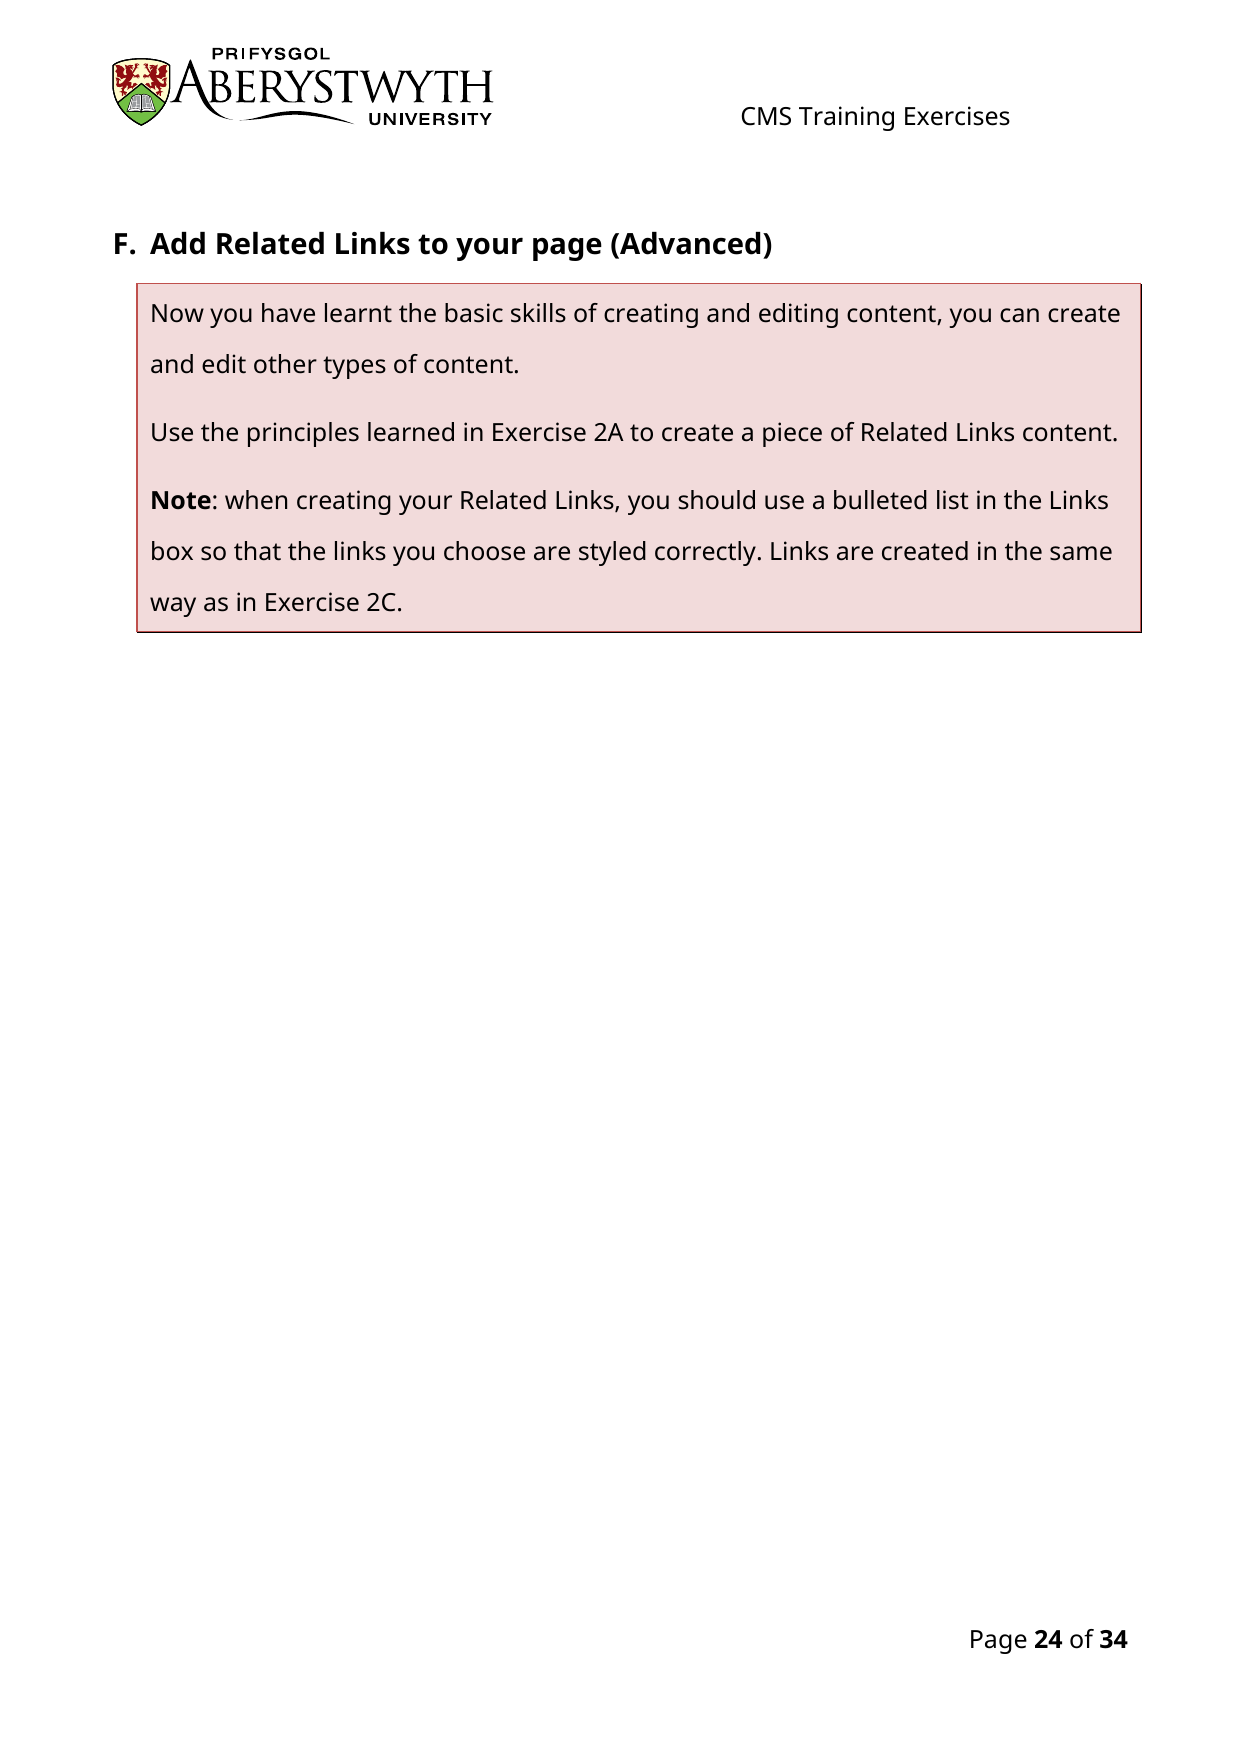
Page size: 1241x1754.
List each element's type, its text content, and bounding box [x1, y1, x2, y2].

subtitle Add Related Links to your page (Advanced) [112, 223, 1128, 263]
text Now you have learnt the basic skills of creating and editing content, you can create and edit other types of content. [138, 284, 1140, 381]
text Note: when creating your Related Links, you should use a bulleted list in the Links box so that the links you choose are styled correctly. Links are created in the same way as in Exercise 2C. [138, 469, 1140, 631]
text Use the principles learned in Exercise 2A to create a piece of Related Links content. [138, 401, 1140, 449]
